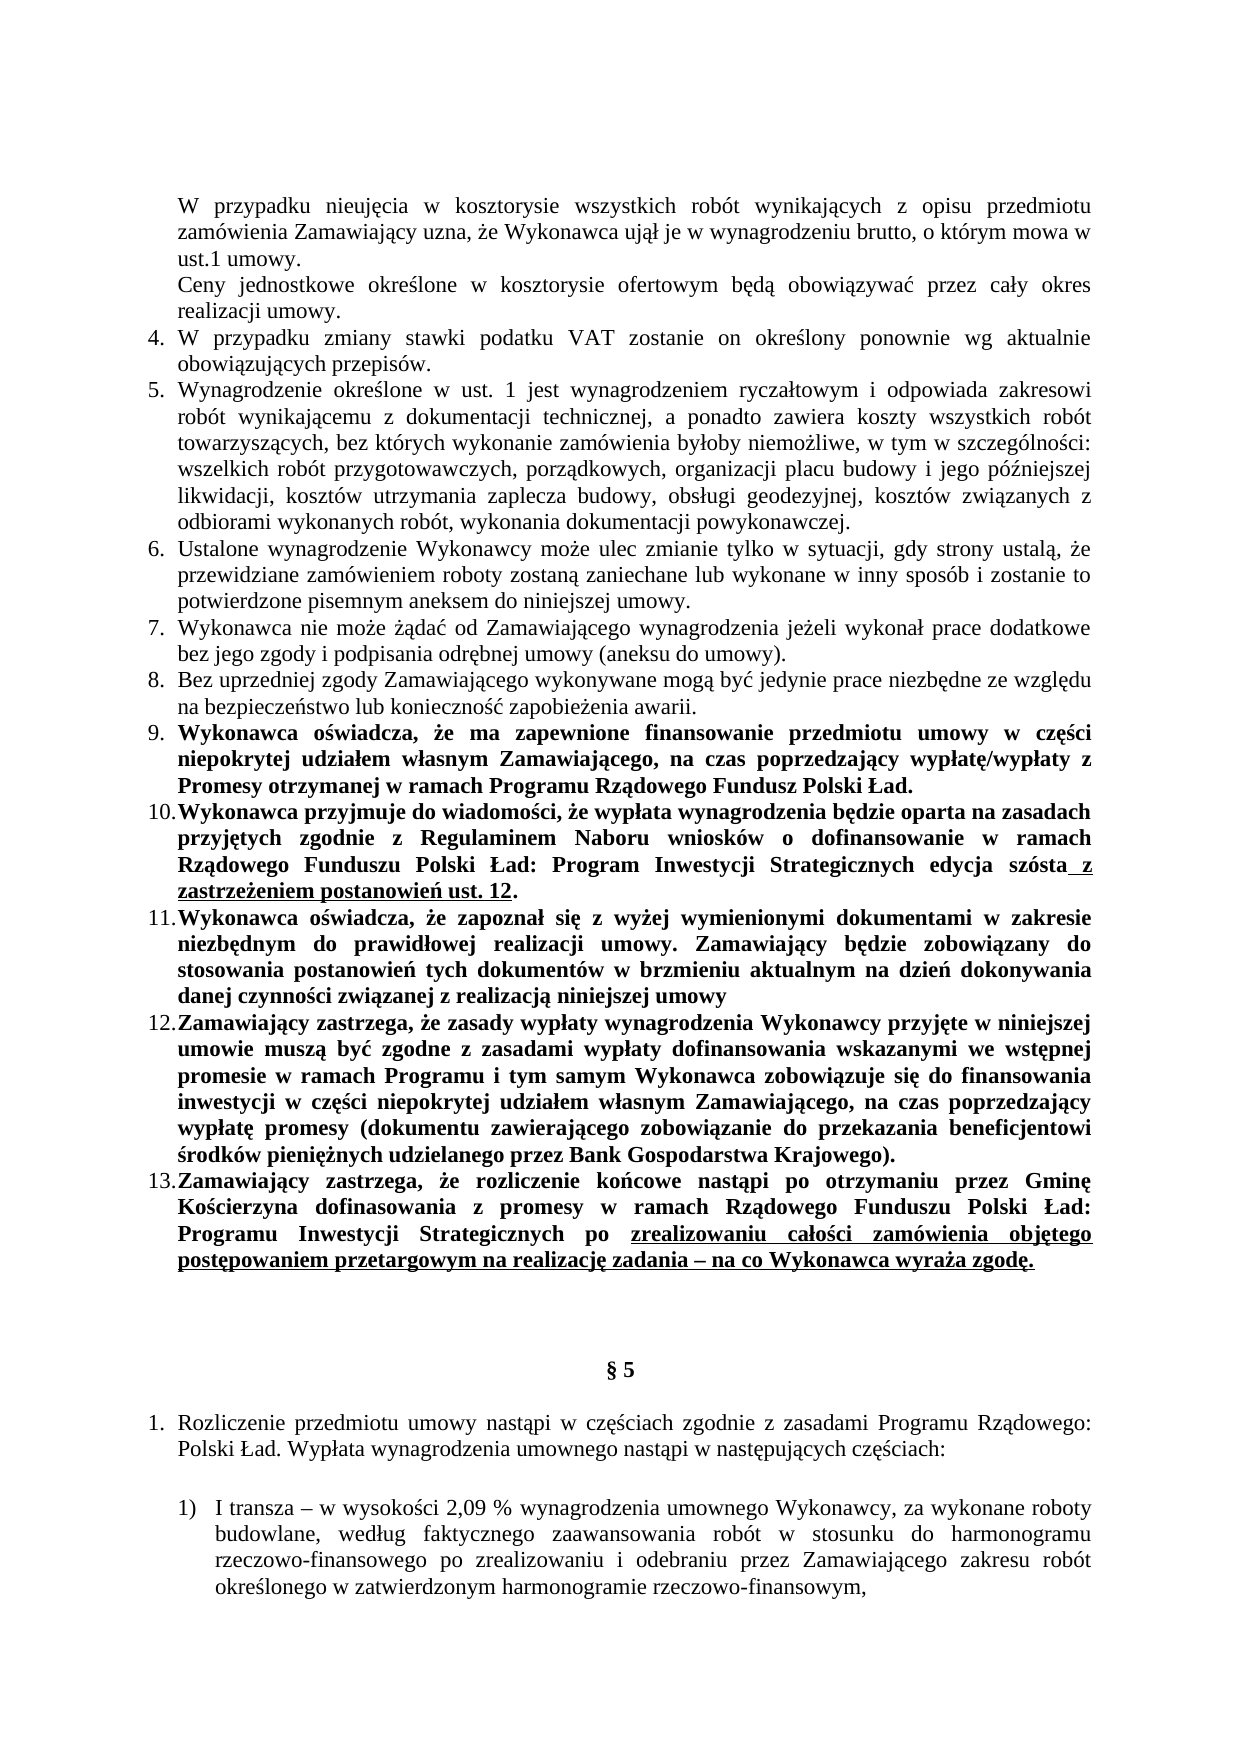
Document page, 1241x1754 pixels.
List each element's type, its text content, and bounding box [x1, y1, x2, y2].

list I transza – w wysokości 2,09 % wynagrodzenia umownego Wykonawcy, za wykonane roboty budowlane, według faktycznego zaawansowania robót w stosunku do harmonogramu rzeczowo-finansowego po zrealizowaniu i odebraniu przez Zamawiającego zakresu robót określonego w zatwierdzonym harmonogramie rzeczowo-finansowym, [177, 1494, 1092, 1599]
list Wykonawca nie może żądać od Zamawiającego wynagrodzenia jeżeli wykonał prace dodatkowe bez jego zgody i podpisania odrębnej umowy (aneksu do umowy). [148, 614, 1092, 666]
list Zamawiający zastrzega, że rozliczenie końcowe nastąpi po otrzymaniu przez Gminę Kościerzyna dofinasowania z promesy w ramach Rządowego Funduszu Polski Ład: Programu Inwestycji Strategicznych po zrealizowaniu całości zamówienia objętego postępowaniem przetargowym na realizację zadania – na co Wykonawca wyraża zgodę. [148, 1167, 1092, 1272]
list Ustalone wynagrodzenie Wykonawcy może ulec zmianie tylko w sytuacji, gdy strony ustalą, że przewidziane zamówieniem roboty zostaną zaniechane lub wykonane w inny sposób i zostanie to potwierdzone pisemnym aneksem do niniejszej umowy. [148, 534, 1092, 614]
list Rozliczenie przedmiotu umowy nastąpi w częściach zgodnie z zasadami Programu Rządowego: Polski Ład. Wypłata wynagrodzenia umownego nastąpi w następujących częściach: [148, 1409, 1092, 1462]
list W przypadku zmiany stawki podatku VAT zostanie on określony ponownie wg aktualnie obowiązujących przepisów. [148, 324, 1092, 376]
text W przypadku nieujęcia w kosztorysie wszystkich robót wynikających z opisu przedmiotu zamówienia Zamawiający uzna, że Wykonawca ujął je w wynagrodzeniu brutto, o którym mowa w ust.1 umowy. [177, 192, 1092, 271]
list Wynagrodzenie określone w ust. 1 jest wynagrodzeniem ryczałtowym i odpowiada zakresowi robót wynikającemu z dokumentacji technicznej, a ponadto zawiera koszty wszystkich robót towarzyszących, bez których wykonanie zamówienia byłoby niemożliwe, w tym w szczególności: wszelkich robót przygotowawczych, porządkowych, organizacji placu budowy i jego późniejszej likwidacji, kosztów utrzymania zaplecza budowy, obsługi geodezyjnej, kosztów związanych z odbiorami wykonanych robót, wykonania dokumentacji powykonawczej. [148, 376, 1092, 534]
list Zamawiający zastrzega, że zasady wypłaty wynagrodzenia Wykonawcy przyjęte w niniejszej umowie muszą być zgodne z zasadami wypłaty dofinansowania wskazanymi we wstępnej promesie w ramach Programu i tym samym Wykonawca zobowiązuje się do finansowania inwestycji w części niepokrytej udziałem własnym Zamawiającego, na czas poprzedzający wypłatę promesy (dokumentu zawierającego zobowiązanie do przekazania beneficjentowi środków pieniężnych udzielanego przez Bank Gospodarstwa Krajowego). [148, 1009, 1092, 1167]
list Wykonawca oświadcza, że ma zapewnione finansowanie przedmiotu umowy w części niepokrytej udziałem własnym Zamawiającego, na czas poprzedzający wypłatę/wypłaty z Promesy otrzymanej w ramach Programu Rządowego Fundusz Polski Ład. [148, 719, 1092, 798]
list Bez uprzedniej zgody Zamawiającego wykonywane mogą być jedynie prace niezbędne ze względu na bezpieczeństwo lub konieczność zapobieżenia awarii. [148, 666, 1092, 719]
list Wykonawca przyjmuje do wiadomości, że wypłata wynagrodzenia będzie oparta na zasadach przyjętych zgodnie z Regulaminem Naboru wniosków o dofinansowanie w ramach Rządowego Funduszu Polski Ład: Program Inwestycji Strategicznych edycja szósta z zastrzeżeniem postanowień ust. 12. [148, 798, 1092, 903]
list Wykonawca oświadcza, że zapoznał się z wyżej wymienionymi dokumentami w zakresie niezbędnym do prawidłowej realizacji umowy. Zamawiający będzie zobowiązany do stosowania postanowień tych dokumentów w brzmieniu aktualnym na dzień dokonywania danej czynności związanej z realizacją niniejszej umowy [148, 903, 1092, 1009]
text Ceny jednostkowe określone w kosztorysie ofertowym będą obowiązywać przez cały okres realizacji umowy. [177, 271, 1092, 324]
text § 5 [148, 1356, 1092, 1383]
